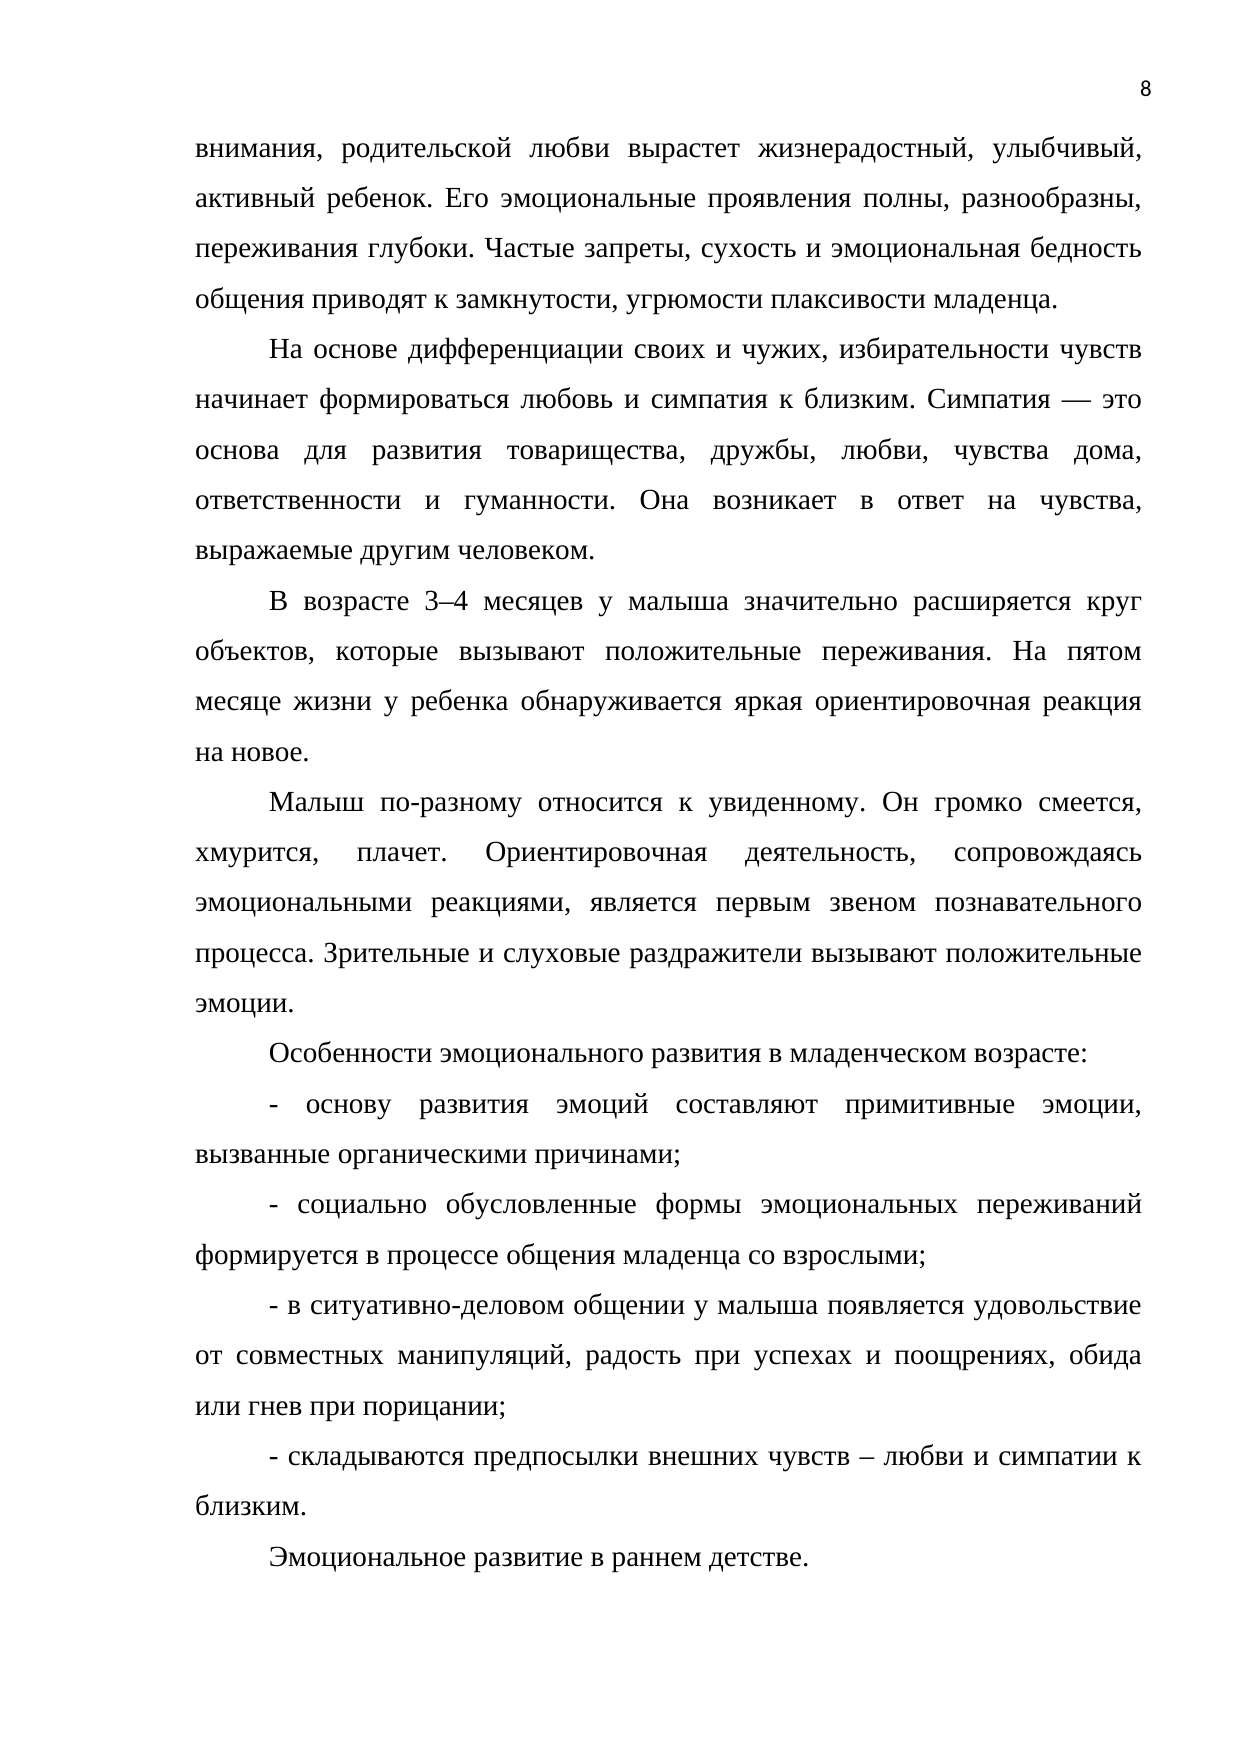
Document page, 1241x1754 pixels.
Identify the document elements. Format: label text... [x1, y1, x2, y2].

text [195, 130, 1143, 314]
text - основу развития эмоций составляют примитивные эмоции, вызванные органическими причинами; [195, 1086, 1143, 1170]
text В возрасте 3–4 месяцев у малыша значительно расширяется круг объектов, которые вызывают положительные переживания. На пятом месяце жизни у ребенка обнаруживается яркая ориентировочная реакция на новое. [195, 583, 1143, 767]
text - социально обусловленные формы эмоциональных переживаний формируется в процессе общения младенца со взрослыми; [195, 1186, 1143, 1270]
text - в ситуативно-деловом общении у малыша появляется удовольствие от совместных манипуляций, радость при успехах и поощрениях, обида или гнев при порицании; [195, 1287, 1143, 1421]
text - складываются предпосылки внешних чувств – любви и симпатии к близким. [195, 1438, 1143, 1522]
text Эмоциональное развитие в раннем детстве. [195, 1539, 1143, 1572]
text На основе дифференциации своих и чужих, избирательности чувств начинает формироваться любовь и симпатия к близким. Симпатия — это основа для развития товарищества, дружбы, любви, чувства дома, ответственности и гуманности. Она возникает в ответ на чувства, выражаемые другим человеком. [195, 331, 1143, 566]
text Малыш по-разному относится к увиденному. Он громко смеется, хмурится, плачет. Ориентировочная деятельность, сопровождаясь эмоциональными реакциями, является первым звеном познавательного процесса. Зрительные и слуховые раздражители вызывают положительные эмоции. [195, 784, 1143, 1019]
text Особенности эмоционального развития в младенческом возрасте: [195, 1036, 1143, 1069]
